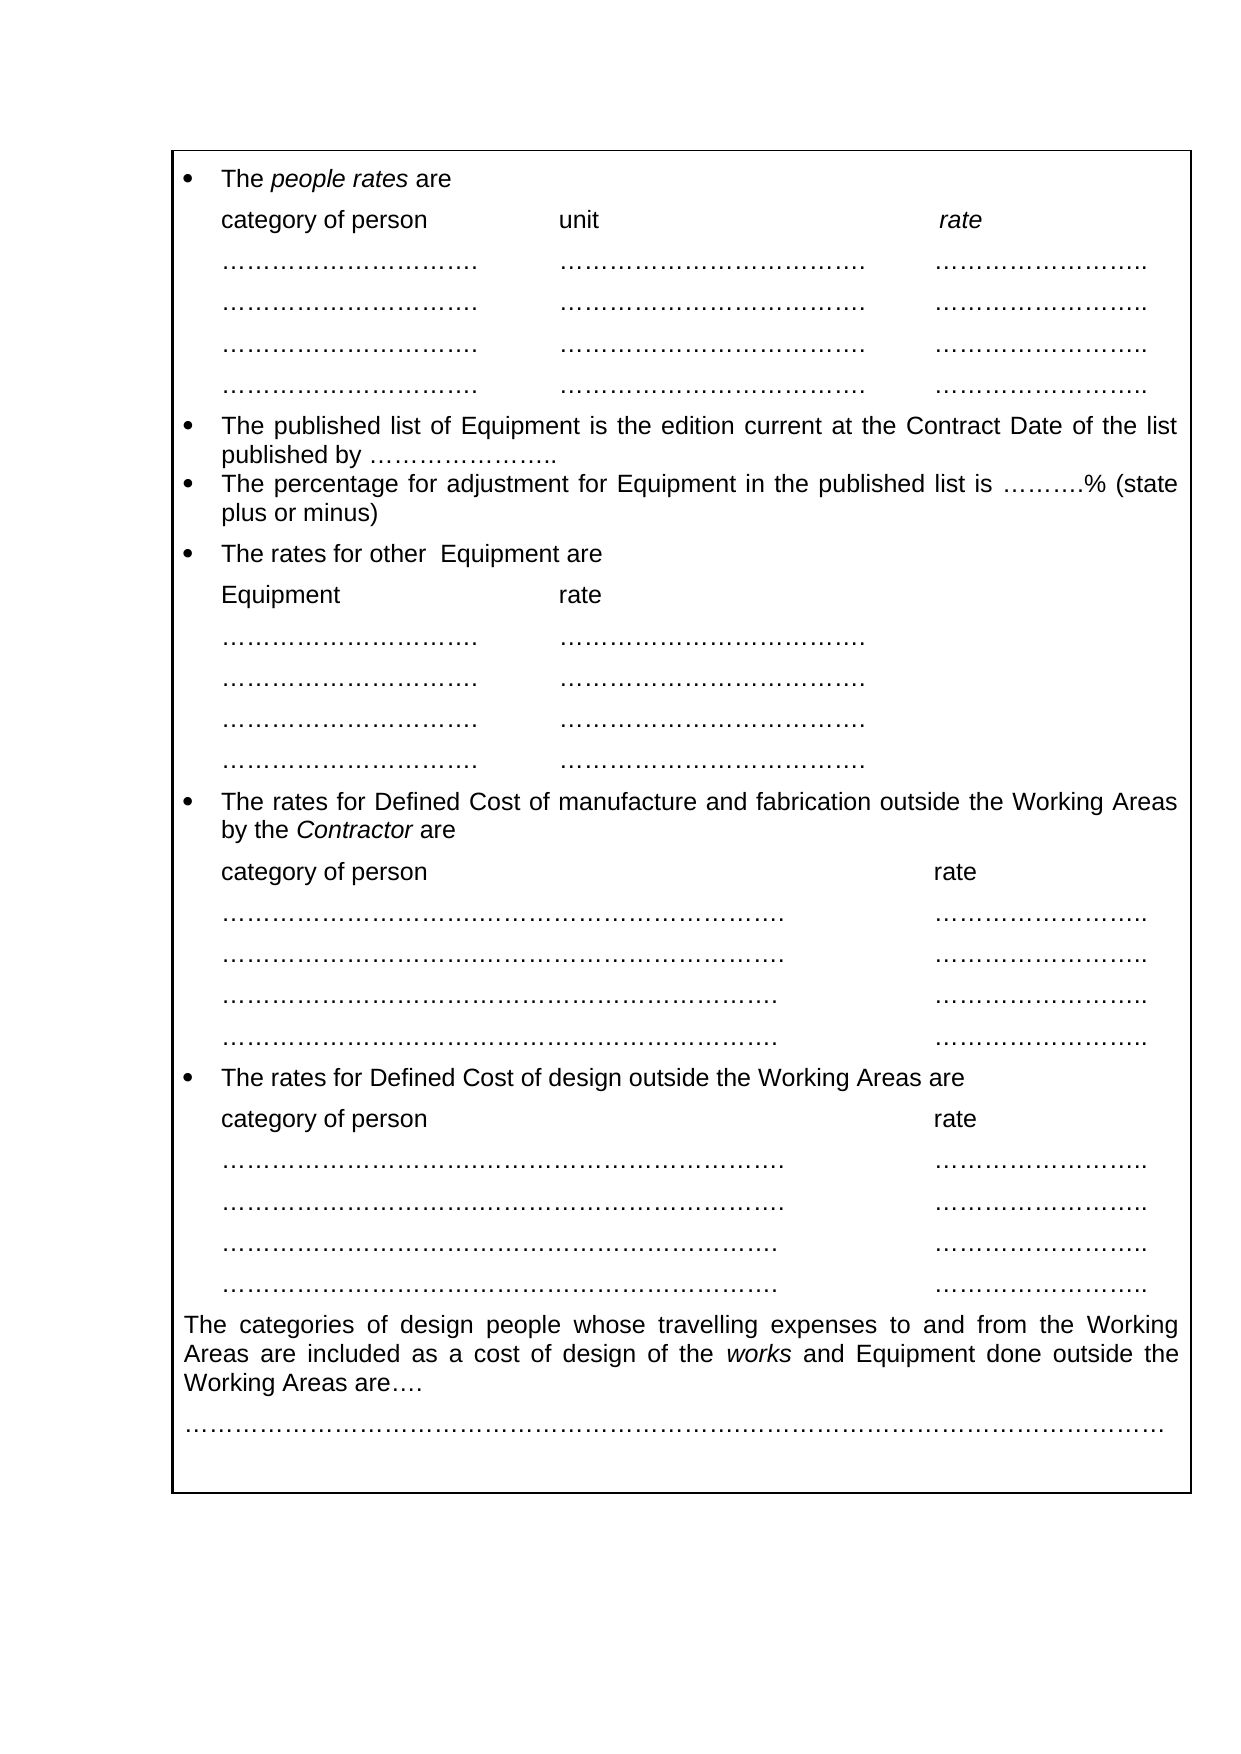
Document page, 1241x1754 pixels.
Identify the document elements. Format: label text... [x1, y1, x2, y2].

table_cell The people rates are category of person unit rate …………………………. ………………………………. …………………….. …………………………. ………………………………. …………………….. …………………………. ………………………………. …………………….. …………………………. ………………………………. …………………….. The published list of Equipment is the edition current at the Contract Date of the list published by ………………….. The percentage for adjustment for Equipment in the published list is ……….% (state plus or minus) The rates for other Equipment are Equipment rate …………………………. ………………………………. …………………………. ………………………………. …………………………. ………………………………. …………………………. ………………………………. The rates for Defined Cost of manufacture and fabrication outside the Working Areas by the Contractor are category of person rate ………………………….………………………………. …………………….. ………………………….………………………………. …………………….. …………………………………………………………. …………………….. …………………………………………………………. …………………….. The rates for Defined Cost of design outside the Working Areas are category of person rate ………………………….………………………………. …………………….. ………………………….………………………………. …………………….. …………………………………………………………. …………………….. …………………………………………………………. …………………….. The categories of design people whose travelling expenses to and from the Working Areas are included as a cost of design of the works and Equipment done outside the Working Areas are…. ………………………………………………………….…………………………………………… [174, 151, 1190, 1492]
